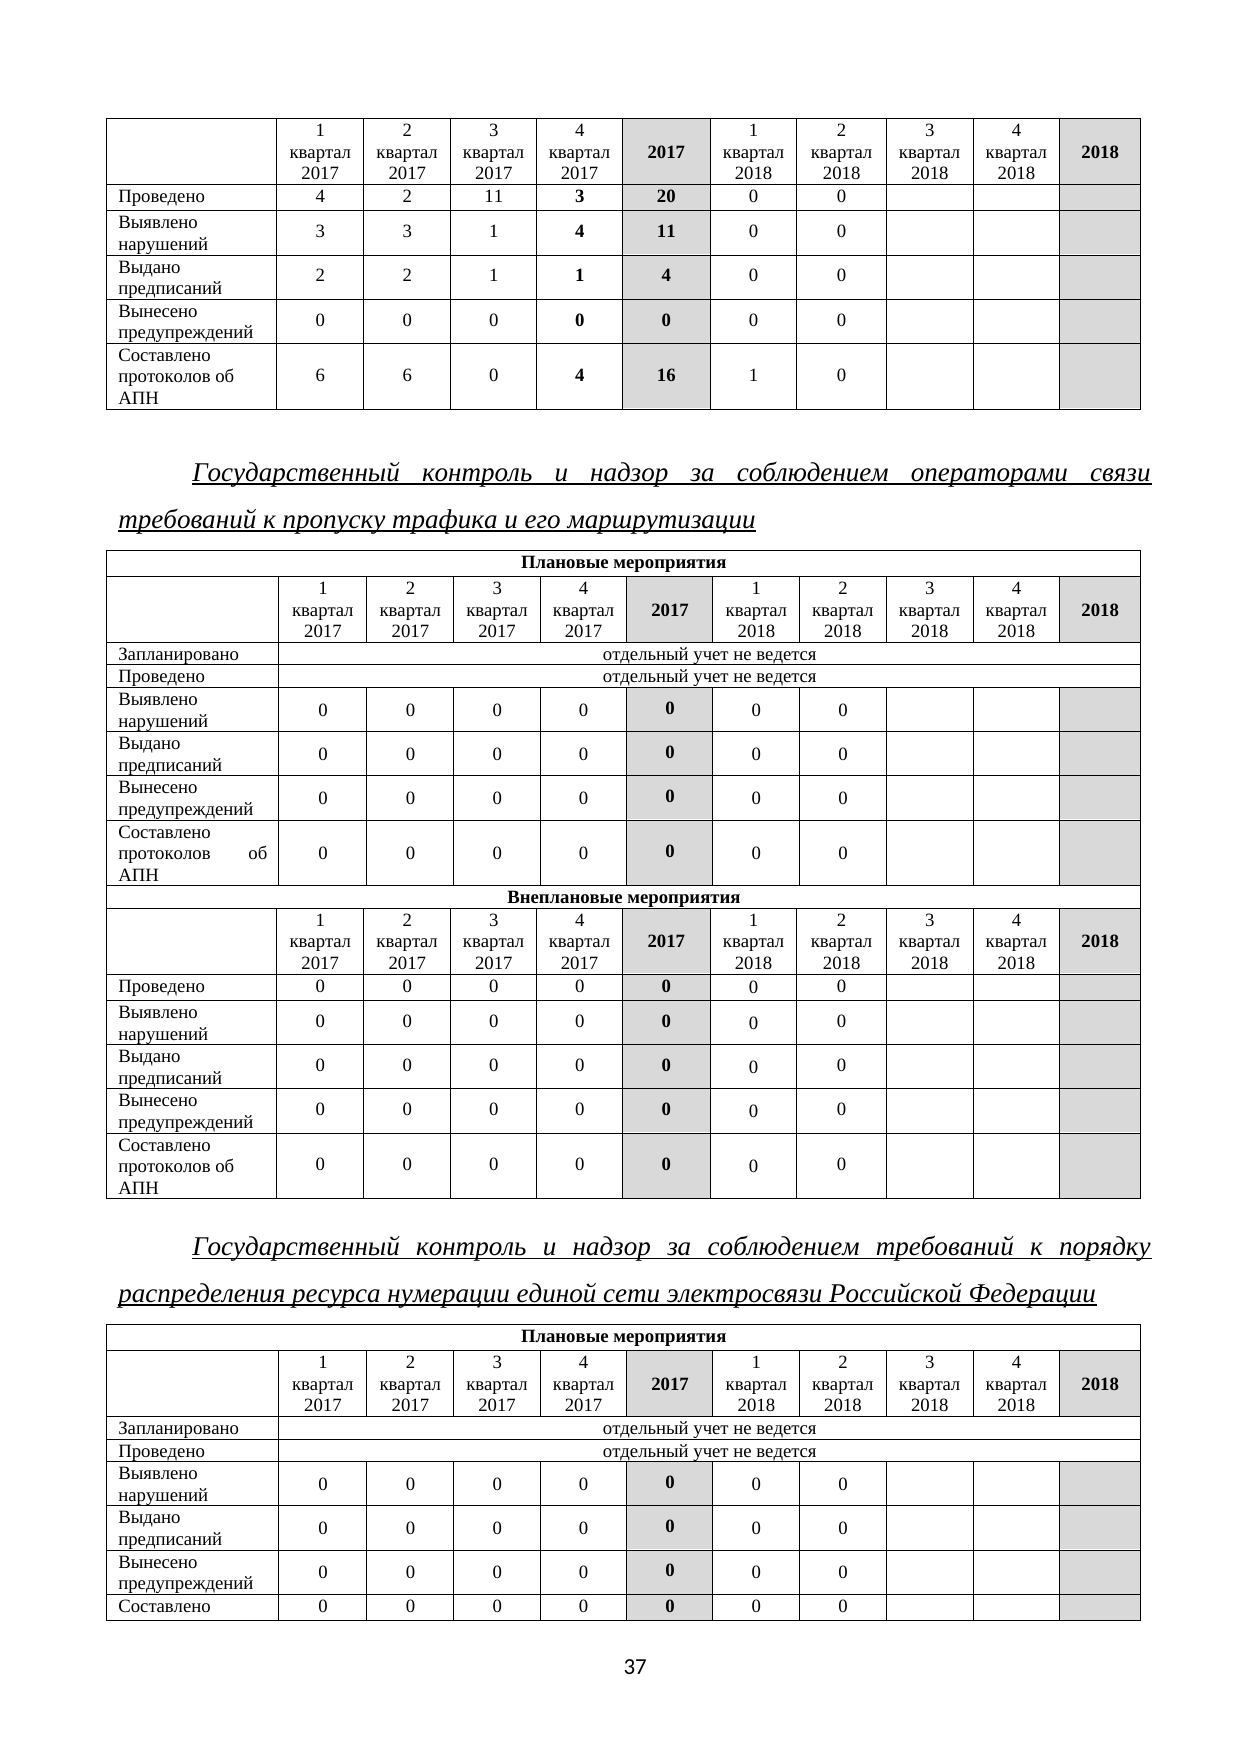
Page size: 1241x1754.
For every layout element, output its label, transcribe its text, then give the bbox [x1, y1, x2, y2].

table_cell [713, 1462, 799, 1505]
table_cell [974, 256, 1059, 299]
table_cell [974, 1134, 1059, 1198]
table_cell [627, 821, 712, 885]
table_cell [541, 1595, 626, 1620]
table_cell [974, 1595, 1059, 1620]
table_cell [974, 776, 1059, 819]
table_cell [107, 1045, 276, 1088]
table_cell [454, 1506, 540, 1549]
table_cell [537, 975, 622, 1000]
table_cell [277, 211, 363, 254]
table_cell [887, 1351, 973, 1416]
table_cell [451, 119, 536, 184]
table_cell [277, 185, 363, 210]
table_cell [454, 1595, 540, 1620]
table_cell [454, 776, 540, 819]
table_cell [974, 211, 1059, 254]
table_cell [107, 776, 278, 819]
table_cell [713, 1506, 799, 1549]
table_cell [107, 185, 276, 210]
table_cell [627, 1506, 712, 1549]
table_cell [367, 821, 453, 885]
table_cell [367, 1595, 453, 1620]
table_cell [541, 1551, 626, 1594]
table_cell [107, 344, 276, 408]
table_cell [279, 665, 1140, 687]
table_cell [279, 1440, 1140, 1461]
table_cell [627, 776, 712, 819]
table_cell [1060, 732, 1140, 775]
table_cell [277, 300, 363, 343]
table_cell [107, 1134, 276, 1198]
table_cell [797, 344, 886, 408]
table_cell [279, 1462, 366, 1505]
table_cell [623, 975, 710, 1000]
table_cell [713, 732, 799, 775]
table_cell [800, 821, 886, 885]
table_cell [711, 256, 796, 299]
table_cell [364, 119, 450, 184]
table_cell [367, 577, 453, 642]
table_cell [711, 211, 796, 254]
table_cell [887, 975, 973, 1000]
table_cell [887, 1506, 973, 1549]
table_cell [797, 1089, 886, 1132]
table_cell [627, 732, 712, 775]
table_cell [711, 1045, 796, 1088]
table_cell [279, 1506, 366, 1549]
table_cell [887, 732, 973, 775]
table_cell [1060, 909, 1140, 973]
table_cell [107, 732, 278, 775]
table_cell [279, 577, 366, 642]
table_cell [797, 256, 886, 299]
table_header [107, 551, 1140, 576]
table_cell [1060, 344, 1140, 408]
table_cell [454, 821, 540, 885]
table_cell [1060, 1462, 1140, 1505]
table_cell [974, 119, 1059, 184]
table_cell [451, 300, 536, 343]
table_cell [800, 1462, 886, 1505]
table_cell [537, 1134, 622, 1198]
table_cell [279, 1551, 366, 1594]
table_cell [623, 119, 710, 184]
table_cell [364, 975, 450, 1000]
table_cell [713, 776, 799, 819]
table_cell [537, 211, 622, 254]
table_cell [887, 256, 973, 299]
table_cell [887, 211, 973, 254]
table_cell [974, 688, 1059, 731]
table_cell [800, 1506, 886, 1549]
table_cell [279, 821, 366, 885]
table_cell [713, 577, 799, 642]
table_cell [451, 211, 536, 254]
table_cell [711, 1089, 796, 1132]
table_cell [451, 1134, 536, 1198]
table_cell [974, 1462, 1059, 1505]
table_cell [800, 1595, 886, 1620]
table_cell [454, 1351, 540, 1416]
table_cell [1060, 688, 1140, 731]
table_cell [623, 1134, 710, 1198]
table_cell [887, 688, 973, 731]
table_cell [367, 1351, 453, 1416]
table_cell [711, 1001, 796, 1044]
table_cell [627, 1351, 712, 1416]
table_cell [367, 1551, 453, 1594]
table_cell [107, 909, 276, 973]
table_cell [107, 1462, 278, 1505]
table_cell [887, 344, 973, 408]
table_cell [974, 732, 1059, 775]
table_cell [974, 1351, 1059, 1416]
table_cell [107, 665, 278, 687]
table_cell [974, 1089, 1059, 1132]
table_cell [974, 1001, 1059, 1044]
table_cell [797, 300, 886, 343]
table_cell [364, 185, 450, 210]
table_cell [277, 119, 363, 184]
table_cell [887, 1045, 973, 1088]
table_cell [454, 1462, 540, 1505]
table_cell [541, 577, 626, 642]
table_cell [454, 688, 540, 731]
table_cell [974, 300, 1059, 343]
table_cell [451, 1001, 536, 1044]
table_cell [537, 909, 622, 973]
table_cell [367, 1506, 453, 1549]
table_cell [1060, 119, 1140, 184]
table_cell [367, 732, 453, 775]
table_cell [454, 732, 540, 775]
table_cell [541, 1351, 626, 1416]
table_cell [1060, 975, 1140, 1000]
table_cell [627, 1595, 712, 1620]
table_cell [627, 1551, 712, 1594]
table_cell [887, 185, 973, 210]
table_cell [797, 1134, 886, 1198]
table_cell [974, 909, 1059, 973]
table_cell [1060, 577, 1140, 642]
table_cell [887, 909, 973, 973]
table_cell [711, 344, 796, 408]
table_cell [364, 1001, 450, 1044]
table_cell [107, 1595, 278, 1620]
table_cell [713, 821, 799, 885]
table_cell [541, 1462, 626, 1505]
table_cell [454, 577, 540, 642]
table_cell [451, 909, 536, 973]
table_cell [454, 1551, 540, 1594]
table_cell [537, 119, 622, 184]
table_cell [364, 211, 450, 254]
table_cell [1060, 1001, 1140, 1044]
text Государственный контроль и надзор за соблюдением требований к порядку распределения ресурса нумерации единой сети электросвязи Российской Федерации [118, 1230, 1152, 1308]
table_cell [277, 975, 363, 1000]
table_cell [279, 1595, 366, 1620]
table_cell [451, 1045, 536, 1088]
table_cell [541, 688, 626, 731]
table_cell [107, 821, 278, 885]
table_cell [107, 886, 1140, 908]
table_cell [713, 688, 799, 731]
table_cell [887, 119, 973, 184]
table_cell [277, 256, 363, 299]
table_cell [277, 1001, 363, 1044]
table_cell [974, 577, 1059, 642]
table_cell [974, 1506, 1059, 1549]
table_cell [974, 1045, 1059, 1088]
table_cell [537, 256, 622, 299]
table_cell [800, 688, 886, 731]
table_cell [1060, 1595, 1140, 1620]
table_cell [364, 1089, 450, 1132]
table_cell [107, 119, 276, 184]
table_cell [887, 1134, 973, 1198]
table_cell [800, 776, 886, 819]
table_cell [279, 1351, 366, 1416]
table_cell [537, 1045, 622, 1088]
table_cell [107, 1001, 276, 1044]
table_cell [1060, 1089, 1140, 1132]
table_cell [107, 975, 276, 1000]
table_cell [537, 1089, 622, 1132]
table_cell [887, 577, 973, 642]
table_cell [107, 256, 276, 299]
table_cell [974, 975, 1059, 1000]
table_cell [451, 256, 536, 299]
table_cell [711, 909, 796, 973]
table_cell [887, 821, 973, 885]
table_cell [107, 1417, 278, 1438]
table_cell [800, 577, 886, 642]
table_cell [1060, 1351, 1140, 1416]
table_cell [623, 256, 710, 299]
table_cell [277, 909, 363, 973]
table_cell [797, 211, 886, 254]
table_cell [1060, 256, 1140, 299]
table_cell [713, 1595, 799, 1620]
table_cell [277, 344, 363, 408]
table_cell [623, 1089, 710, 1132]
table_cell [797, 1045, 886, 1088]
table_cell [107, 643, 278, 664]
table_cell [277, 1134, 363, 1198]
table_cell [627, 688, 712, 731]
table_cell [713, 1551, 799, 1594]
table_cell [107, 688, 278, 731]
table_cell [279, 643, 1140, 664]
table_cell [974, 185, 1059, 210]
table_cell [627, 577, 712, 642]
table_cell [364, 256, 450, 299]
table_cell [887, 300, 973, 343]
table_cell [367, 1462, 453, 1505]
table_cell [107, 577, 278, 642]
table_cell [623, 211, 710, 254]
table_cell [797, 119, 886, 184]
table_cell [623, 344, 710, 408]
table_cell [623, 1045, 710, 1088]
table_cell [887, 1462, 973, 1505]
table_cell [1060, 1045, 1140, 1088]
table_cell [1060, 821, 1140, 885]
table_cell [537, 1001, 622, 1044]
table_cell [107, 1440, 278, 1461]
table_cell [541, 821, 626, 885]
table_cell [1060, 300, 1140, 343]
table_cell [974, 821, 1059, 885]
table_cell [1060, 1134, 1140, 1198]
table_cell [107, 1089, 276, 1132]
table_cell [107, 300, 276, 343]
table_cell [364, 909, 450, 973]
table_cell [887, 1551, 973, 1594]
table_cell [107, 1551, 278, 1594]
text Государственный контроль и надзор за соблюдением операторами связи требований к пропуску трафика и его маршрутизации [118, 456, 1152, 534]
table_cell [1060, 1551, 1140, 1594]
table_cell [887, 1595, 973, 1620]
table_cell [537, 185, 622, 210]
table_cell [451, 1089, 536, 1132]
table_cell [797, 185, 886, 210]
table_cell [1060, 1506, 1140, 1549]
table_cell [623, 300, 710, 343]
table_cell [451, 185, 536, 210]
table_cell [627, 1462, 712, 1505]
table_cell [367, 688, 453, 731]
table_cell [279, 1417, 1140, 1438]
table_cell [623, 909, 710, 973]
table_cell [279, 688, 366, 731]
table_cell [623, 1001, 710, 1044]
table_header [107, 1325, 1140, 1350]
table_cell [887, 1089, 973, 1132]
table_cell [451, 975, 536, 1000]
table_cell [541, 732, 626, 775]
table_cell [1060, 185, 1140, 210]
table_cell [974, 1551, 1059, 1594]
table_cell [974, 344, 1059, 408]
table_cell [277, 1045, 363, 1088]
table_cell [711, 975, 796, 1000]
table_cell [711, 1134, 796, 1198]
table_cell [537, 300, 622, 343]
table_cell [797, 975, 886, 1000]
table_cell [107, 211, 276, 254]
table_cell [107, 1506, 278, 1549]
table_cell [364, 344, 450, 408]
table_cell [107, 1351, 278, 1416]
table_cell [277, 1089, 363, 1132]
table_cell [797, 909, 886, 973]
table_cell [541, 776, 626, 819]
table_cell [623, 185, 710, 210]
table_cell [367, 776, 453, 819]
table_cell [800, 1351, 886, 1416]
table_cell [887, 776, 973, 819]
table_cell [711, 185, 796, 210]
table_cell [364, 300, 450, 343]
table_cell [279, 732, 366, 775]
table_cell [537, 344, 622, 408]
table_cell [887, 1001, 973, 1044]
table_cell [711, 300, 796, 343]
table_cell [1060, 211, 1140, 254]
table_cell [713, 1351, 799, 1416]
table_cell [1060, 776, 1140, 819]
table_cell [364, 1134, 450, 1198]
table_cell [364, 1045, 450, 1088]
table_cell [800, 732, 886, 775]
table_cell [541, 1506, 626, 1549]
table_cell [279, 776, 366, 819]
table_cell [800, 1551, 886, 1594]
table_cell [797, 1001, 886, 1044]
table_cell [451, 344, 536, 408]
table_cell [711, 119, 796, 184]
